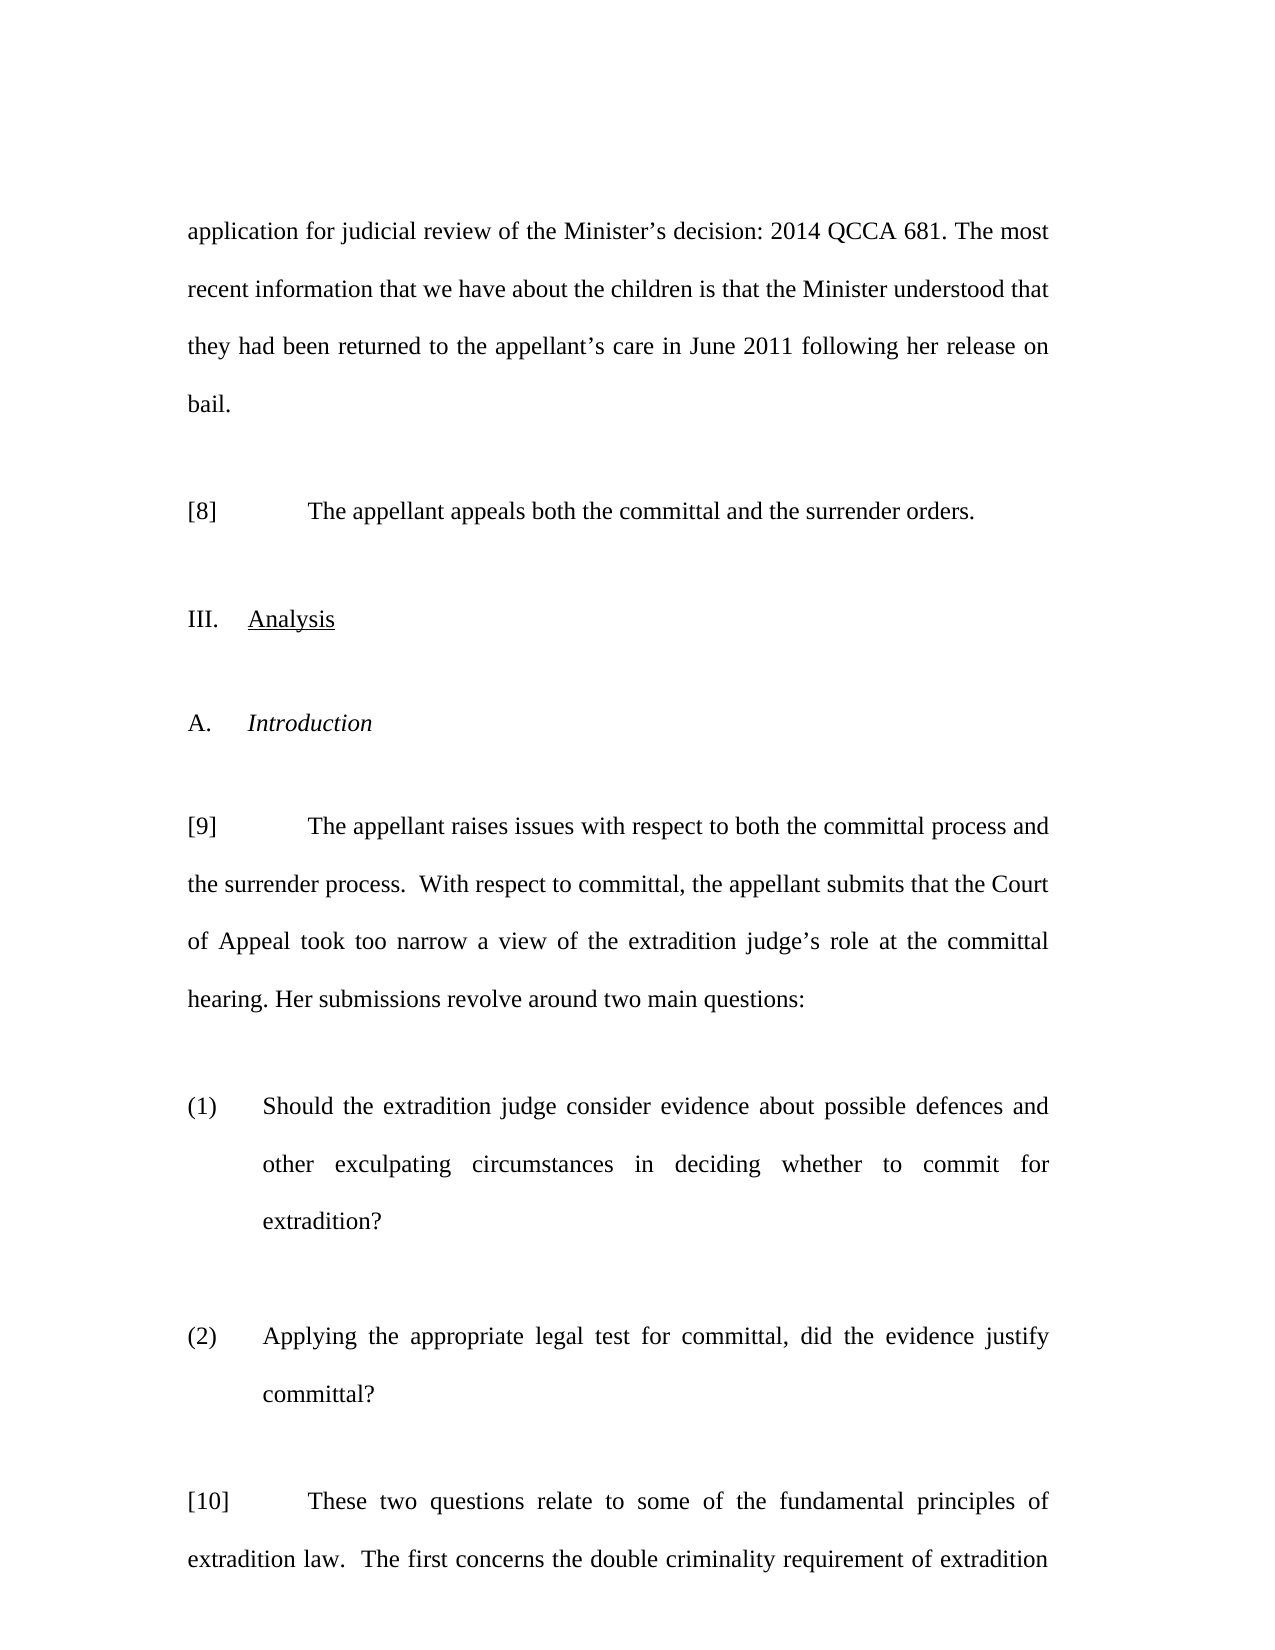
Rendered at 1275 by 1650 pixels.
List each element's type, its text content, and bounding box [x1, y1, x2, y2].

title Analysis [187, 604, 1050, 633]
title Introduction [187, 708, 1050, 736]
text The appellant appeals both the committal and the surrender orders. [187, 496, 1050, 525]
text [187, 1486, 1050, 1573]
list Should the extradition judge consider evidence about possible defences and other exculpating circumstances in deciding whether to commit for extradition? [187, 1091, 1050, 1235]
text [187, 216, 1050, 418]
list Applying the appropriate legal test for committal, did the evidence justify committal? [187, 1321, 1050, 1408]
text The appellant raises issues with respect to both the committal process and the surrender process. With respect to committal, the appellant submits that the Court of Appeal took too narrow a view of the extradition judge’s role at the committal hearing. Her submissions revolve around two main questions: [187, 811, 1050, 1013]
